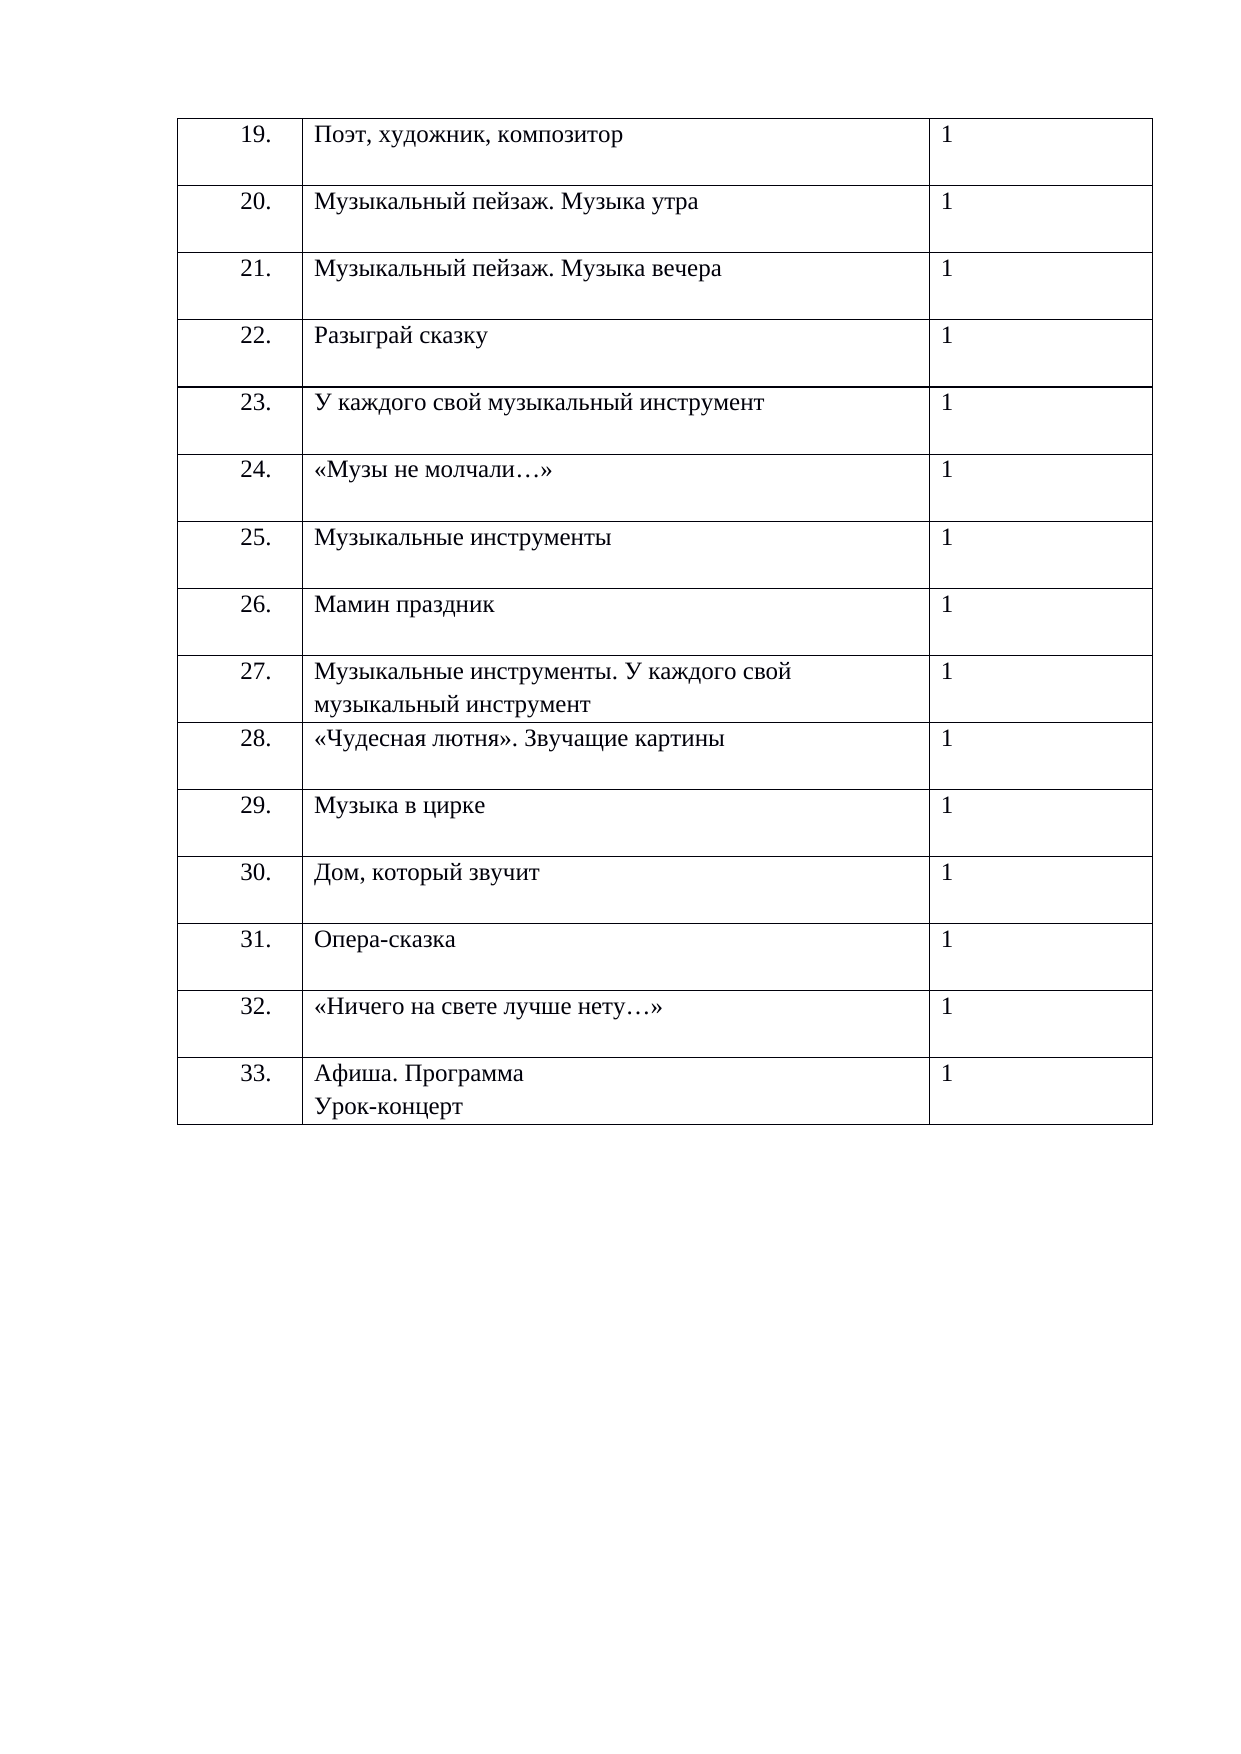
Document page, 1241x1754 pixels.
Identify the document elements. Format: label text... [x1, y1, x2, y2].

table_cell [178, 991, 302, 1057]
table_cell [178, 320, 302, 386]
table_cell Музыкальные инструменты [303, 522, 929, 588]
table_cell [178, 522, 302, 588]
table_cell Дом, который звучит [303, 857, 929, 923]
table_cell [178, 656, 302, 722]
table_cell [178, 924, 302, 990]
table_cell Музыкальный пейзаж. Музыка утра [303, 186, 929, 252]
table_cell Опера-сказка [303, 924, 929, 990]
table_cell 1 [930, 723, 1152, 789]
table_cell [178, 186, 302, 252]
table_cell Музыкальный пейзаж. Музыка вечера [303, 253, 929, 319]
table_cell У каждого свой музыкальный инструмент [303, 388, 929, 453]
table_cell [178, 455, 302, 521]
table_cell Музыкальные инструменты. У каждого свой музыкальный инструмент [303, 656, 929, 722]
table_cell [178, 253, 302, 319]
table_cell Мамин праздник [303, 589, 929, 655]
table_cell 1 [930, 388, 1152, 453]
table_cell Афиша. Программа Урок-концерт [303, 1058, 929, 1124]
table_cell 1 [930, 119, 1152, 185]
table_cell 1 [930, 589, 1152, 655]
table_cell 1 [930, 253, 1152, 319]
table_cell [178, 723, 302, 789]
table_cell 1 [930, 320, 1152, 386]
table_cell 1 [930, 1058, 1152, 1124]
table_cell 1 [930, 522, 1152, 588]
table_cell «Музы не молчали…» [303, 455, 929, 521]
table_cell [178, 119, 302, 185]
table_cell 1 [930, 455, 1152, 521]
table_cell [178, 1058, 302, 1124]
table_cell Разыграй сказку [303, 320, 929, 386]
table_cell 1 [930, 991, 1152, 1057]
table_cell «Чудесная лютня». Звучащие картины [303, 723, 929, 789]
table_cell 1 [930, 924, 1152, 990]
table_cell 1 [930, 857, 1152, 923]
table_cell 1 [930, 790, 1152, 856]
table_cell [178, 790, 302, 856]
table_cell [178, 589, 302, 655]
table_cell [178, 388, 302, 453]
table_cell 1 [930, 186, 1152, 252]
table_cell [178, 857, 302, 923]
table_cell Музыка в цирке [303, 790, 929, 856]
table_cell Поэт, художник, композитор [303, 119, 929, 185]
table_cell «Ничего на свете лучше нету…» [303, 991, 929, 1057]
table_cell 1 [930, 656, 1152, 722]
